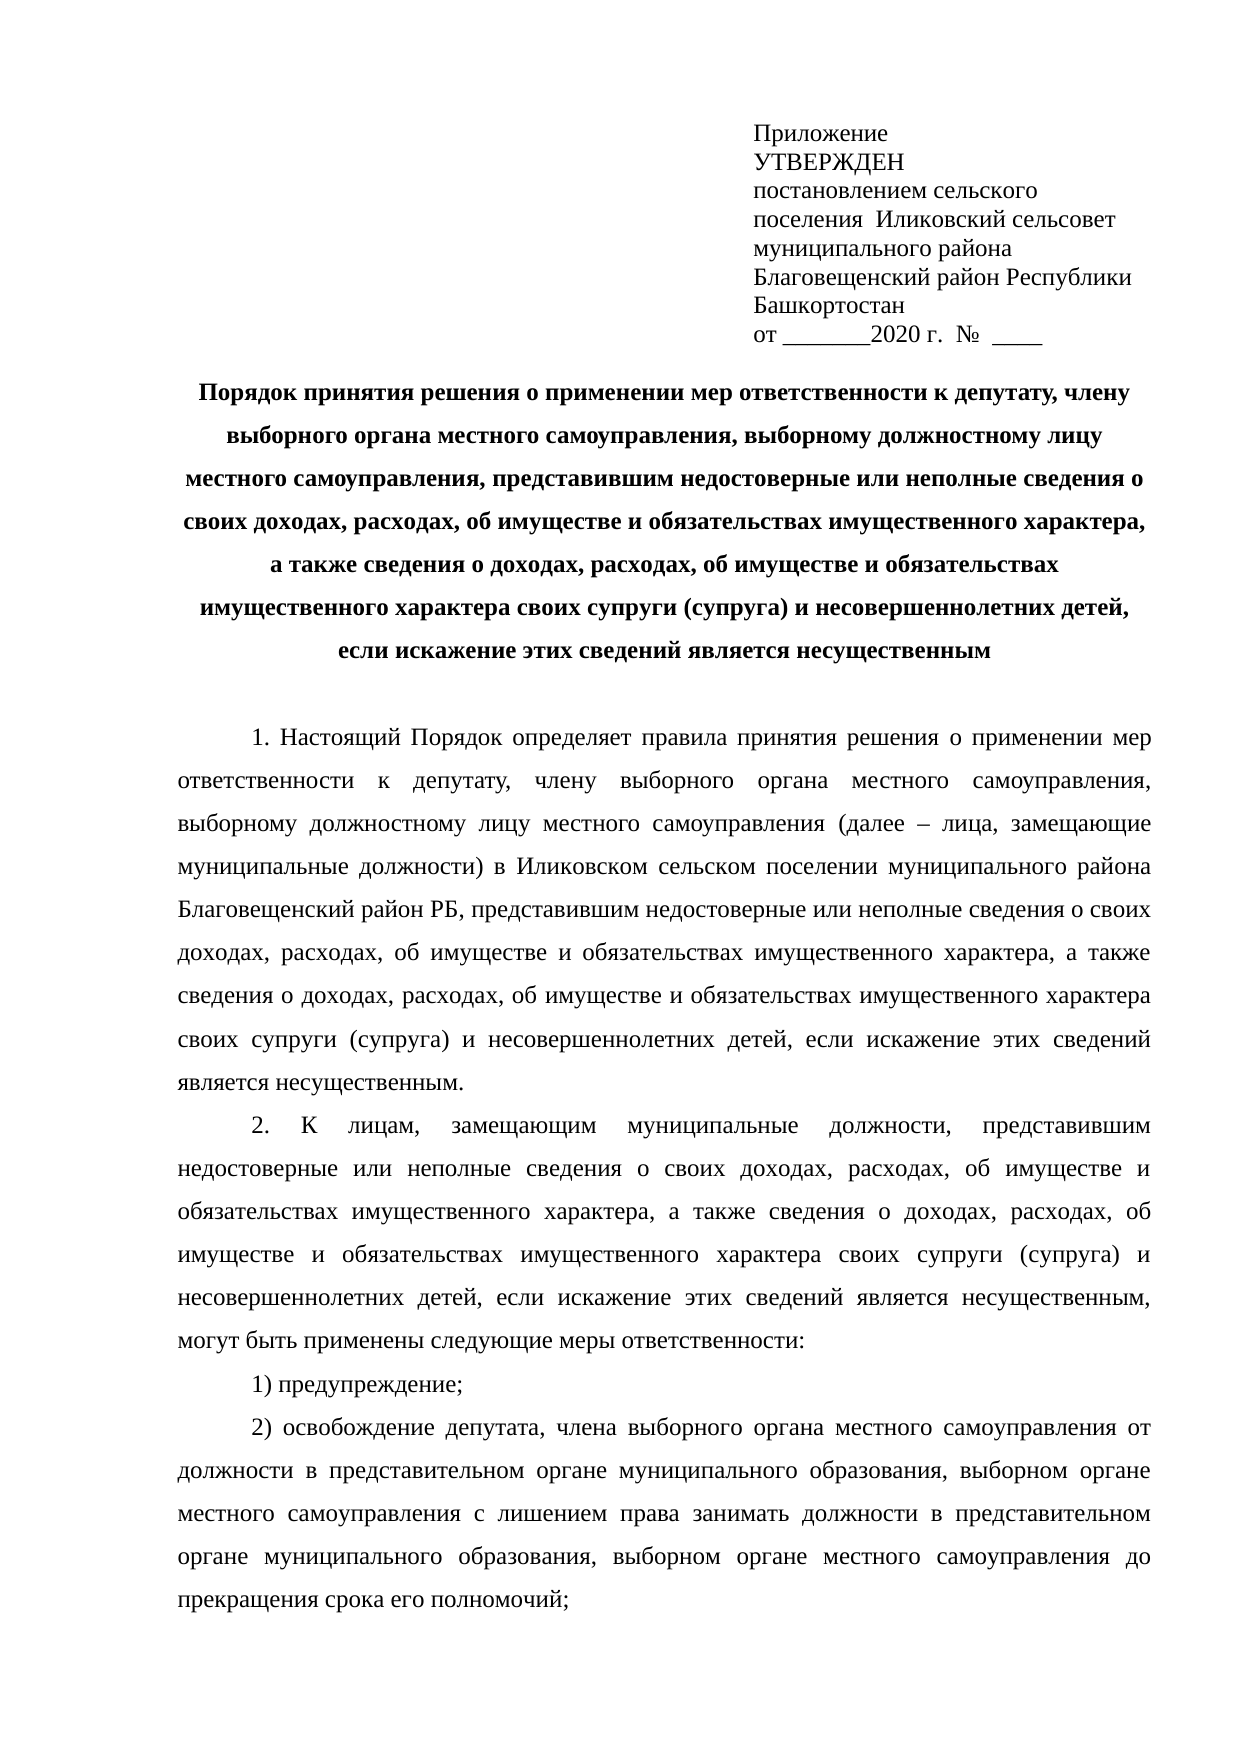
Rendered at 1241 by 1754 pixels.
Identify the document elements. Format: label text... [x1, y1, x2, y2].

text постановлением сельского поселения Иликовский сельсовет муниципального района Благовещенский район Республики Башкортостан [753, 176, 1152, 319]
text 2. К лицам, замещающим муниципальные должности, представившим недостоверные или неполные сведения о своих доходах, расходах, об имуществе и обязательствах имущественного характера, а также сведения о доходах, расходах, об имуществе и обязательствах имущественного характера своих супруги (супруга) и несовершеннолетних детей, если искажение этих сведений является несущественным, могут быть применены следующие меры ответственности: [177, 1110, 1152, 1354]
text УТВЕРЖДЕН [753, 147, 1152, 176]
text от _______2020 г. № ____ [753, 319, 1152, 348]
text 1. Настоящий Порядок определяет правила принятия решения о применении мер ответственности к депутату, члену выборного органа местного самоуправления, выборному должностному лицу местного самоуправления (далее – лица, замещающие муниципальные должности) в Иликовском сельском поселении муниципального района Благовещенский район РБ, представившим недостоверные или неполные сведения о своих доходах, расходах, об имуществе и обязательствах имущественного характера, а также сведения о доходах, расходах, об имуществе и обязательствах имущественного характера своих супруги (супруга) и несовершеннолетних детей, если искажение этих сведений является несущественным. [177, 722, 1152, 1096]
text 2) освобождение депутата, члена выборного органа местного самоуправления от должности в представительном органе муниципального образования, выборном органе местного самоуправления с лишением права занимать должности в представительном органе муниципального образования, выборном органе местного самоуправления до прекращения срока его полномочий; [177, 1412, 1152, 1613]
text Приложение [753, 118, 1152, 147]
text 1) предупреждение; [177, 1369, 1152, 1397]
text Порядок принятия решения о применении мер ответственности к депутату, члену выборного органа местного самоуправления, выборному должностному лицу местного самоуправления, представившим недостоверные или неполные сведения о своих доходах, расходах, об имуществе и обязательствах имущественного характера, а также сведения о доходах, расходах, об имуществе и обязательствах имущественного характера своих супруги (супруга) и несовершеннолетних детей, если искажение этих сведений является несущественным [177, 377, 1152, 664]
